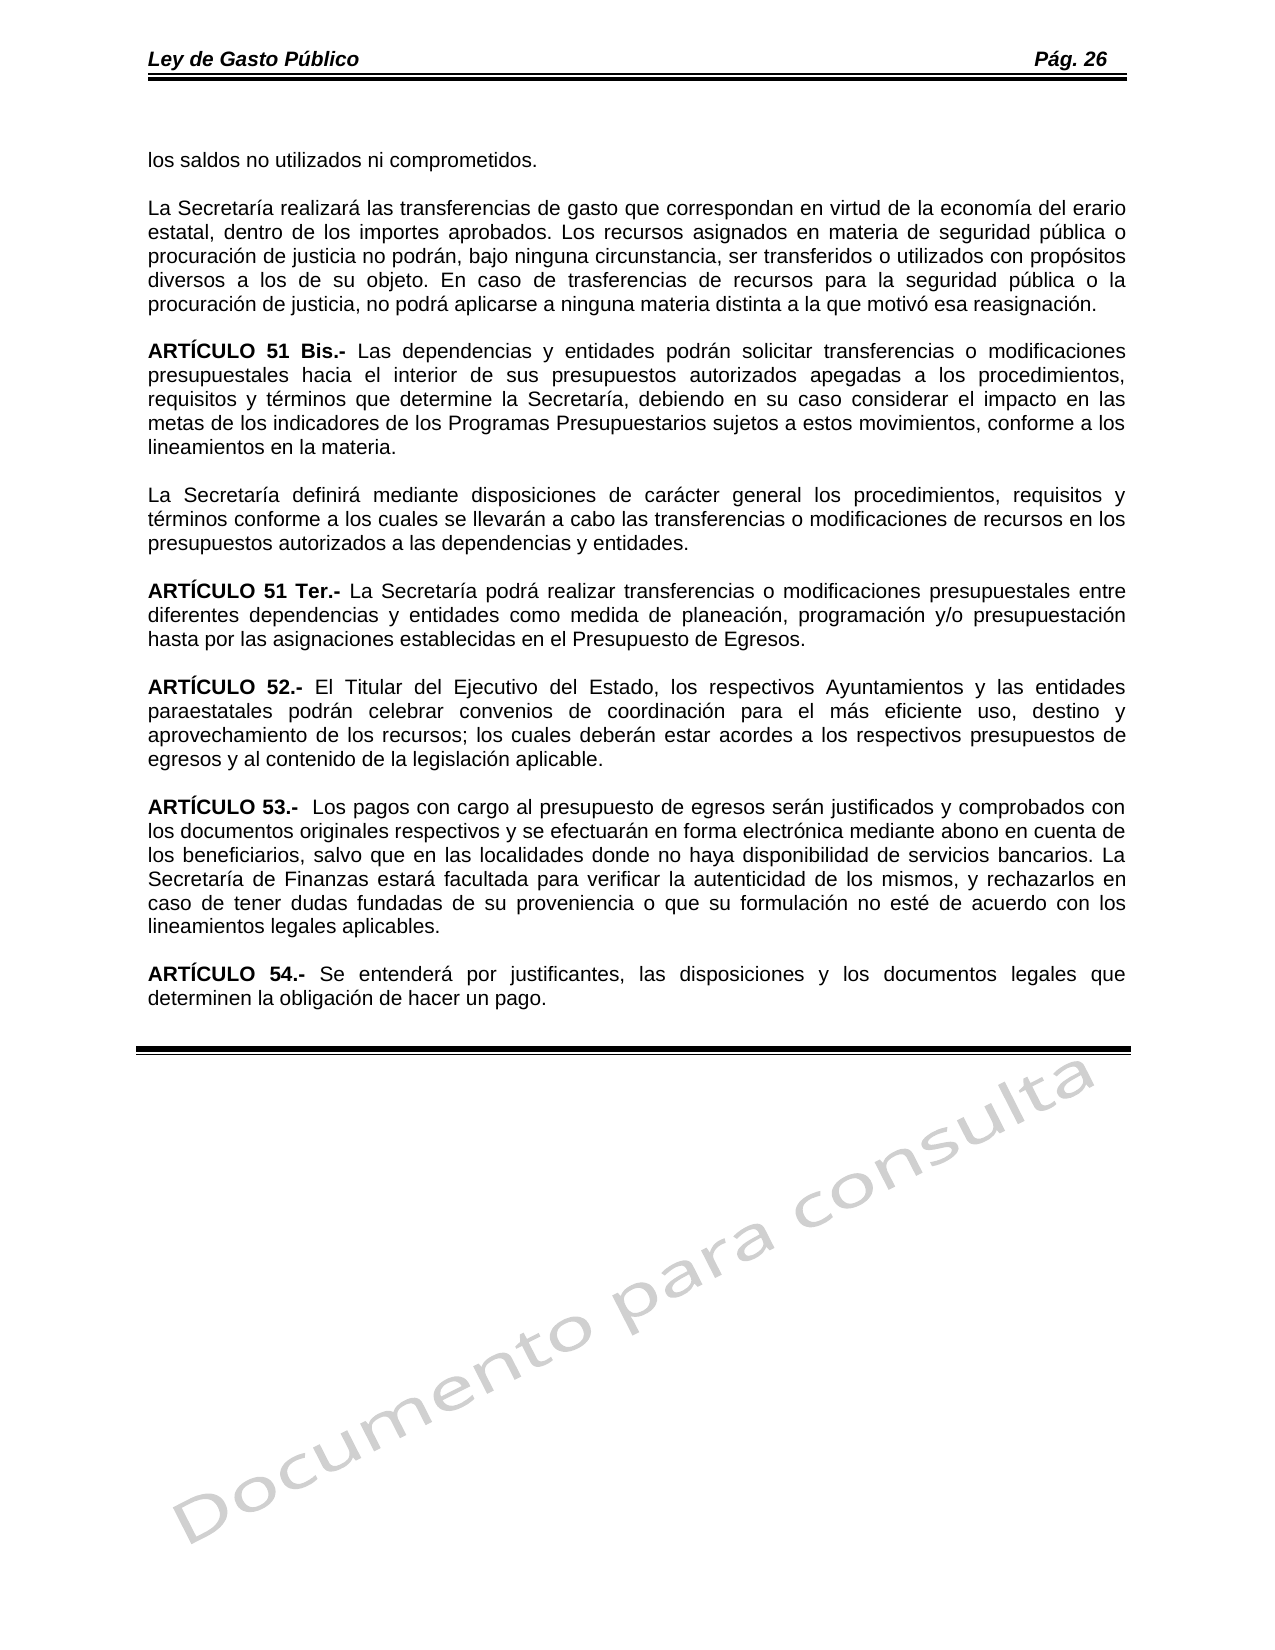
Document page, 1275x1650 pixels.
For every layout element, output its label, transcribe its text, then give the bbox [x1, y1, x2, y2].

text ARTÍCULO 53.- Los pagos con cargo al presupuesto de egresos serán justificados y comprobados con los documentos originales respectivos y se efectuarán en forma electrónica mediante abono en cuenta de los beneficiarios, salvo que en las localidades donde no haya disponibilidad de servicios bancarios. La Secretaría de Finanzas estará facultada para verificar la autenticidad de los mismos, y rechazarlos en caso de tener dudas fundadas de su proveniencia o que su formulación no esté de acuerdo con los lineamientos legales aplicables. [148, 794, 1127, 938]
text La Secretaría realizará las transferencias de gasto que correspondan en virtud de la economía del erario estatal, dentro de los importes aprobados. Los recursos asignados en materia de seguridad pública o procuración de justicia no podrán, bajo ninguna circunstancia, ser transferidos o utilizados con propósitos diversos a los de su objeto. En caso de trasferencias de recursos para la seguridad pública o la procuración de justicia, no podrá aplicarse a ninguna materia distinta a la que motivó esa reasignación. [148, 196, 1127, 315]
text La Secretaría definirá mediante disposiciones de carácter general los procedimientos, requisitos y términos conforme a los cuales se llevarán a cabo las transferencias o modificaciones de recursos en los presupuestos autorizados a las dependencias y entidades. [148, 483, 1127, 555]
text ARTÍCULO 51 Bis.- Las dependencias y entidades podrán solicitar transferencias o modificaciones presupuestales hacia el interior de sus presupuestos autorizados apegadas a los procedimientos, requisitos y términos que determine la Secretaría, debiendo en su caso considerar el impacto en las metas de los indicadores de los Programas Presupuestarios sujetos a estos movimientos, conforme a los lineamientos en la materia. [148, 339, 1127, 459]
text ARTÍCULO 54.- Se entenderá por justificantes, las disposiciones y los documentos legales que determinen la obligación de hacer un pago. [148, 962, 1127, 1010]
text ARTÍCULO 51 Ter.- La Secretaría podrá realizar transferencias o modificaciones presupuestales entre diferentes dependencias y entidades como medida de planeación, programación y/o presupuestación hasta por las asignaciones establecidas en el Presupuesto de Egresos. [148, 579, 1127, 651]
text ARTÍCULO 52.- El Titular del Ejecutivo del Estado, los respectivos Ayuntamientos y las entidades paraestatales podrán celebrar convenios de coordinación para el más eficiente uso, destino y aprovechamiento de los recursos; los cuales deberán estar acordes a los respectivos presupuestos de egresos y al contenido de la legislación aplicable. [148, 675, 1127, 771]
